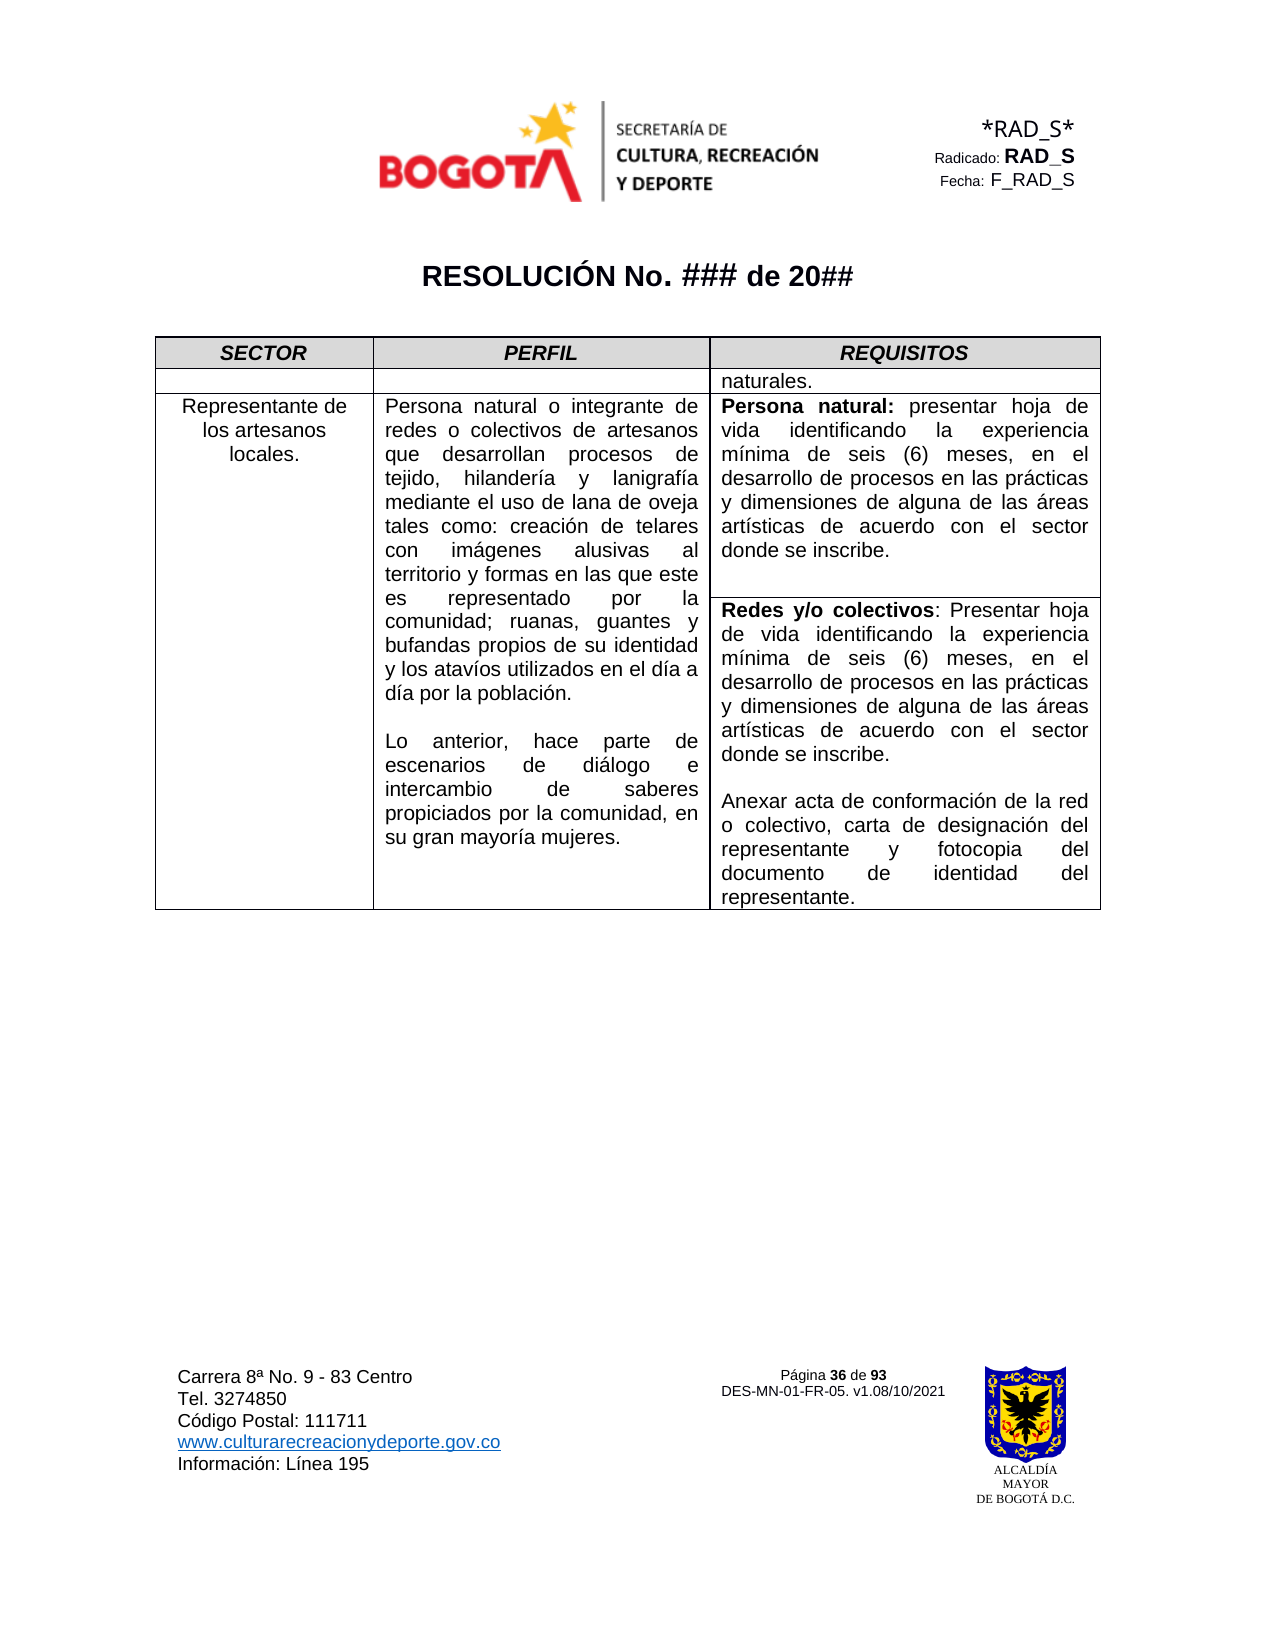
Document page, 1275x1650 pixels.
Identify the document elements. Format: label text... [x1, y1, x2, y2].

table_cell Representante de los artesanos locales. [156, 394, 373, 909]
picture [379, 101, 819, 202]
table_header PERFIL [374, 338, 709, 368]
table_cell Persona natural o integrante de redes o colectivos de artesanos que desarrollan procesos de tejido, hilandería y lanigrafía mediante el uso de lana de oveja tales como: creación de telares con imágenes alusivas al territorio y formas en las que este es representado por la comunidad; ruanas, guantes y bufandas propios de su identidad y los atavíos utilizados en el día a día por la población. Lo anterior, hace parte de escenarios de diálogo e intercambio de saberes propiciados por la comunidad, en su gran mayoría mujeres. [374, 394, 709, 909]
table_cell Persona natural: presentar hoja de vida identificando la experiencia mínima de seis (6) meses, en el desarrollo de procesos en las prácticas y dimensiones de alguna de las áreas artísticas de acuerdo con el sector donde se inscribe. [711, 394, 1100, 597]
picture [985, 1366, 1066, 1463]
table_cell Redes y/o colectivos: Presentar hoja de vida identificando la experiencia mínima de seis (6) meses, en el desarrollo de procesos en las prácticas y dimensiones de alguna de las áreas artísticas de acuerdo con el sector donde se inscribe. Anexar acta de conformación de la red o colectivo, carta de designación del representante y fotocopia del documento de identidad del representante. [711, 598, 1100, 909]
table_header REQUISITOS [711, 338, 1100, 368]
table_header SECTOR [156, 338, 373, 368]
